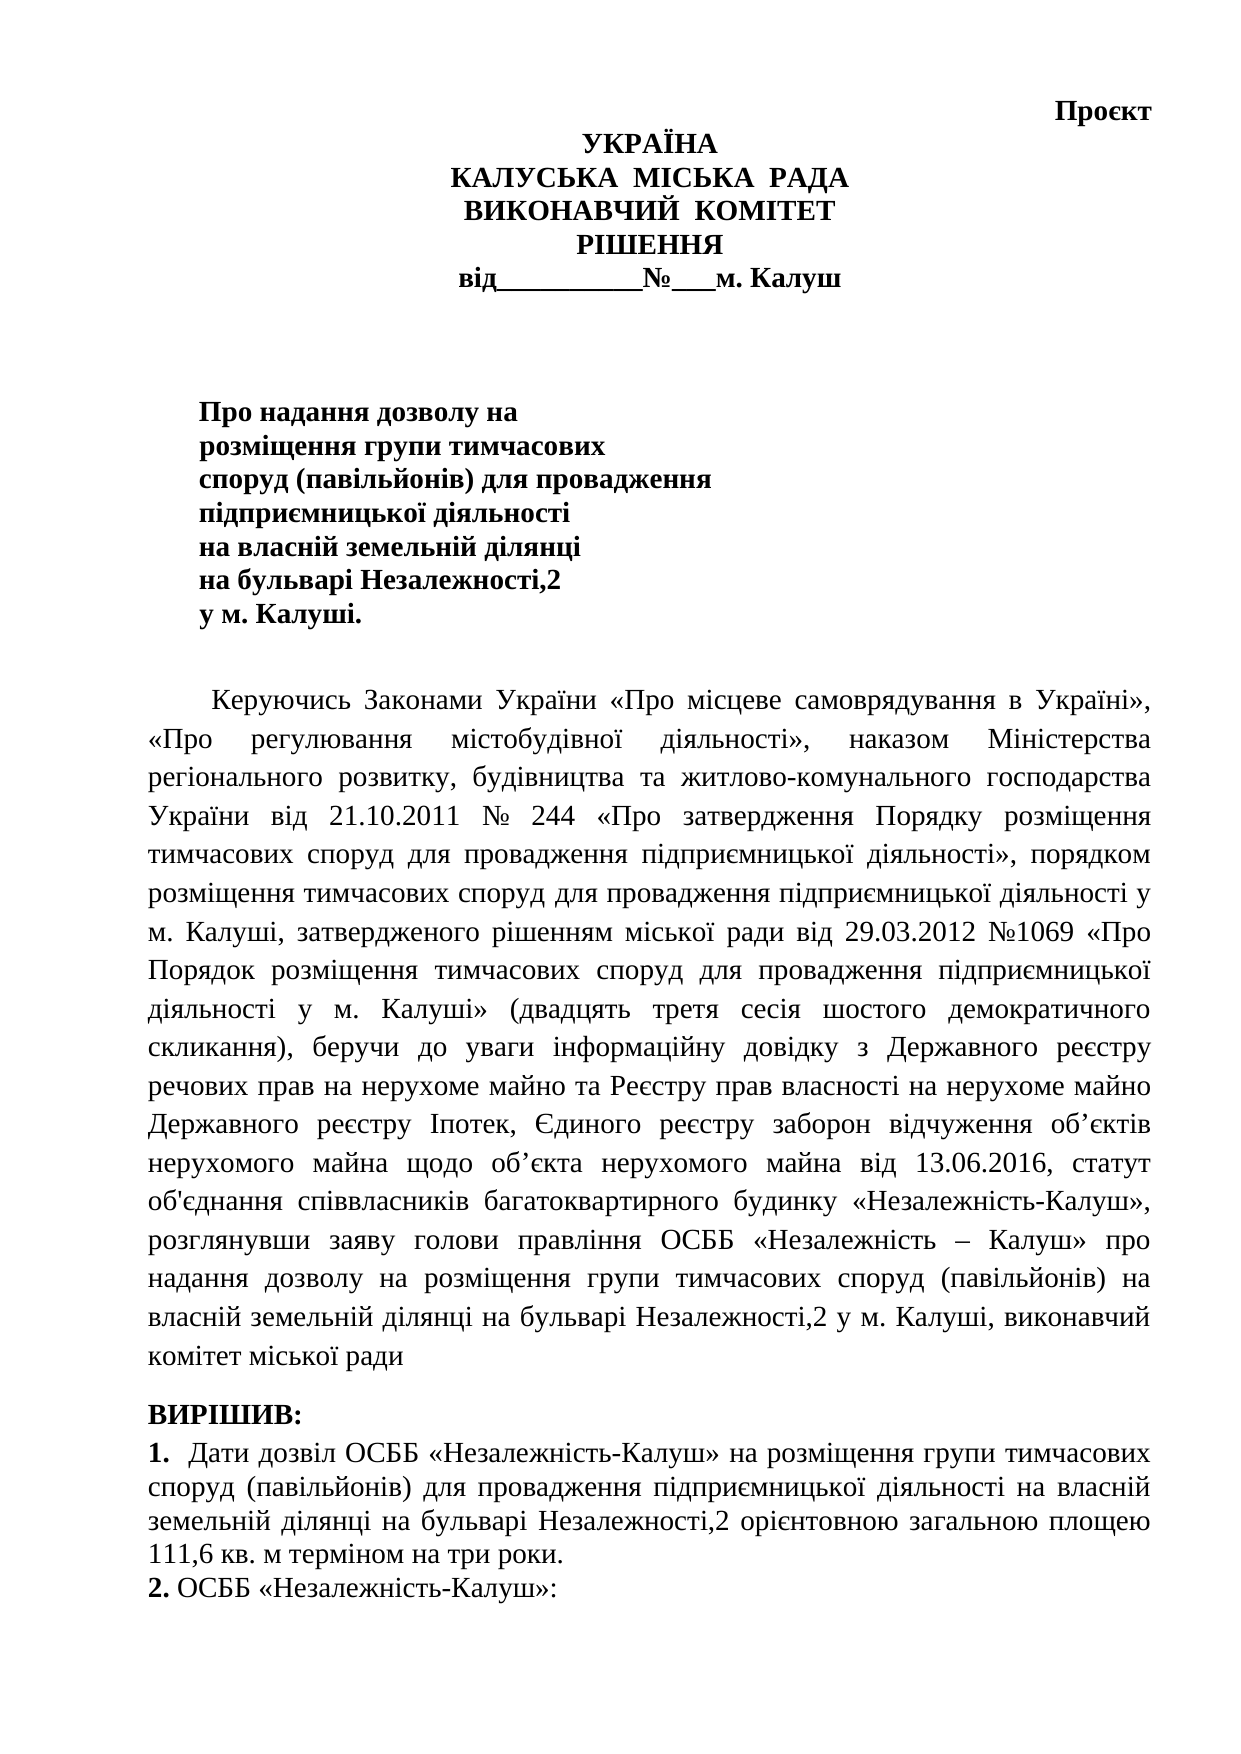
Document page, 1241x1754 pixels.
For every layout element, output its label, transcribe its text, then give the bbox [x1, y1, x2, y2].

text Керуючись Законами України «Про місцеве самоврядування в Україні», «Про регулювання містобудівної діяльності», наказом Міністерства регіонального розвитку, будівництва та житлово-комунального господарства України від 21.10.2011 № 244 «Про затвердження Порядку розміщення тимчасових споруд для провадження підприємницької діяльності», порядком розміщення тимчасових споруд для провадження підприємницької діяльності у м. Калуші, затвердженого рішенням міської ради від 29.03.2012 №1069 «Про Порядок розміщення тимчасових споруд для провадження підприємницької діяльності у м. Калуші» (двадцять третя сесія шостого демократичного скликання), беручи до уваги інформаційну довідку з Державного реєстру речових прав на нерухоме майно та Реєстру прав власності на нерухоме майно Державного реєстру Іпотек, Єдиного реєстру заборон відчуження об’єктів нерухомого майна щодо об’єкта нерухомого майна від 13.06.2016, статут об'єднання співвласників багатоквартирного будинку «Незалежність-Калуш», розглянувши заяву голови правління ОСББ «Незалежність – Калуш» про надання дозволу на розміщення групи тимчасових споруд (павільйонів) на власній земельній ділянці на бульварі Незалежності,2 у м. Калуші, виконавчий комітет міської ради [148, 682, 1152, 1371]
text 1. Дати дозвіл ОСББ «Незалежність-Калуш» на розміщення групи тимчасових споруд (павільйонів) для провадження підприємницької діяльності на власній земельній ділянці на бульварі Незалежності,2 орієнтовною загальною площею 111,6 кв. м терміном на три роки. [148, 1436, 1152, 1570]
text УКРАЇНА [148, 126, 1152, 160]
text від__________№___м. Калуш [148, 260, 1152, 294]
text розміщення групи тимчасових [177, 428, 1152, 462]
text у м. Калуші. [177, 596, 1152, 629]
text ВИКОНАВЧИЙ КОМІТЕТ [148, 193, 1152, 227]
text підприємницької діяльності [148, 495, 1152, 529]
text ВИРІШИВ: [148, 1397, 1152, 1431]
text на бульварі Незалежності,2 [148, 562, 1152, 596]
text Проєкт [148, 59, 1152, 126]
text 2. ОСББ «Незалежність-Калуш»: [148, 1570, 1152, 1603]
text КАЛУСЬКА МІСЬКА РАДА [148, 160, 1152, 193]
text Про надання дозволу на [148, 394, 1152, 428]
text споруд (павільйонів) для провадження [148, 462, 1152, 495]
text на власній земельній ділянці [148, 529, 1152, 562]
text РІШЕННЯ [148, 227, 1152, 260]
